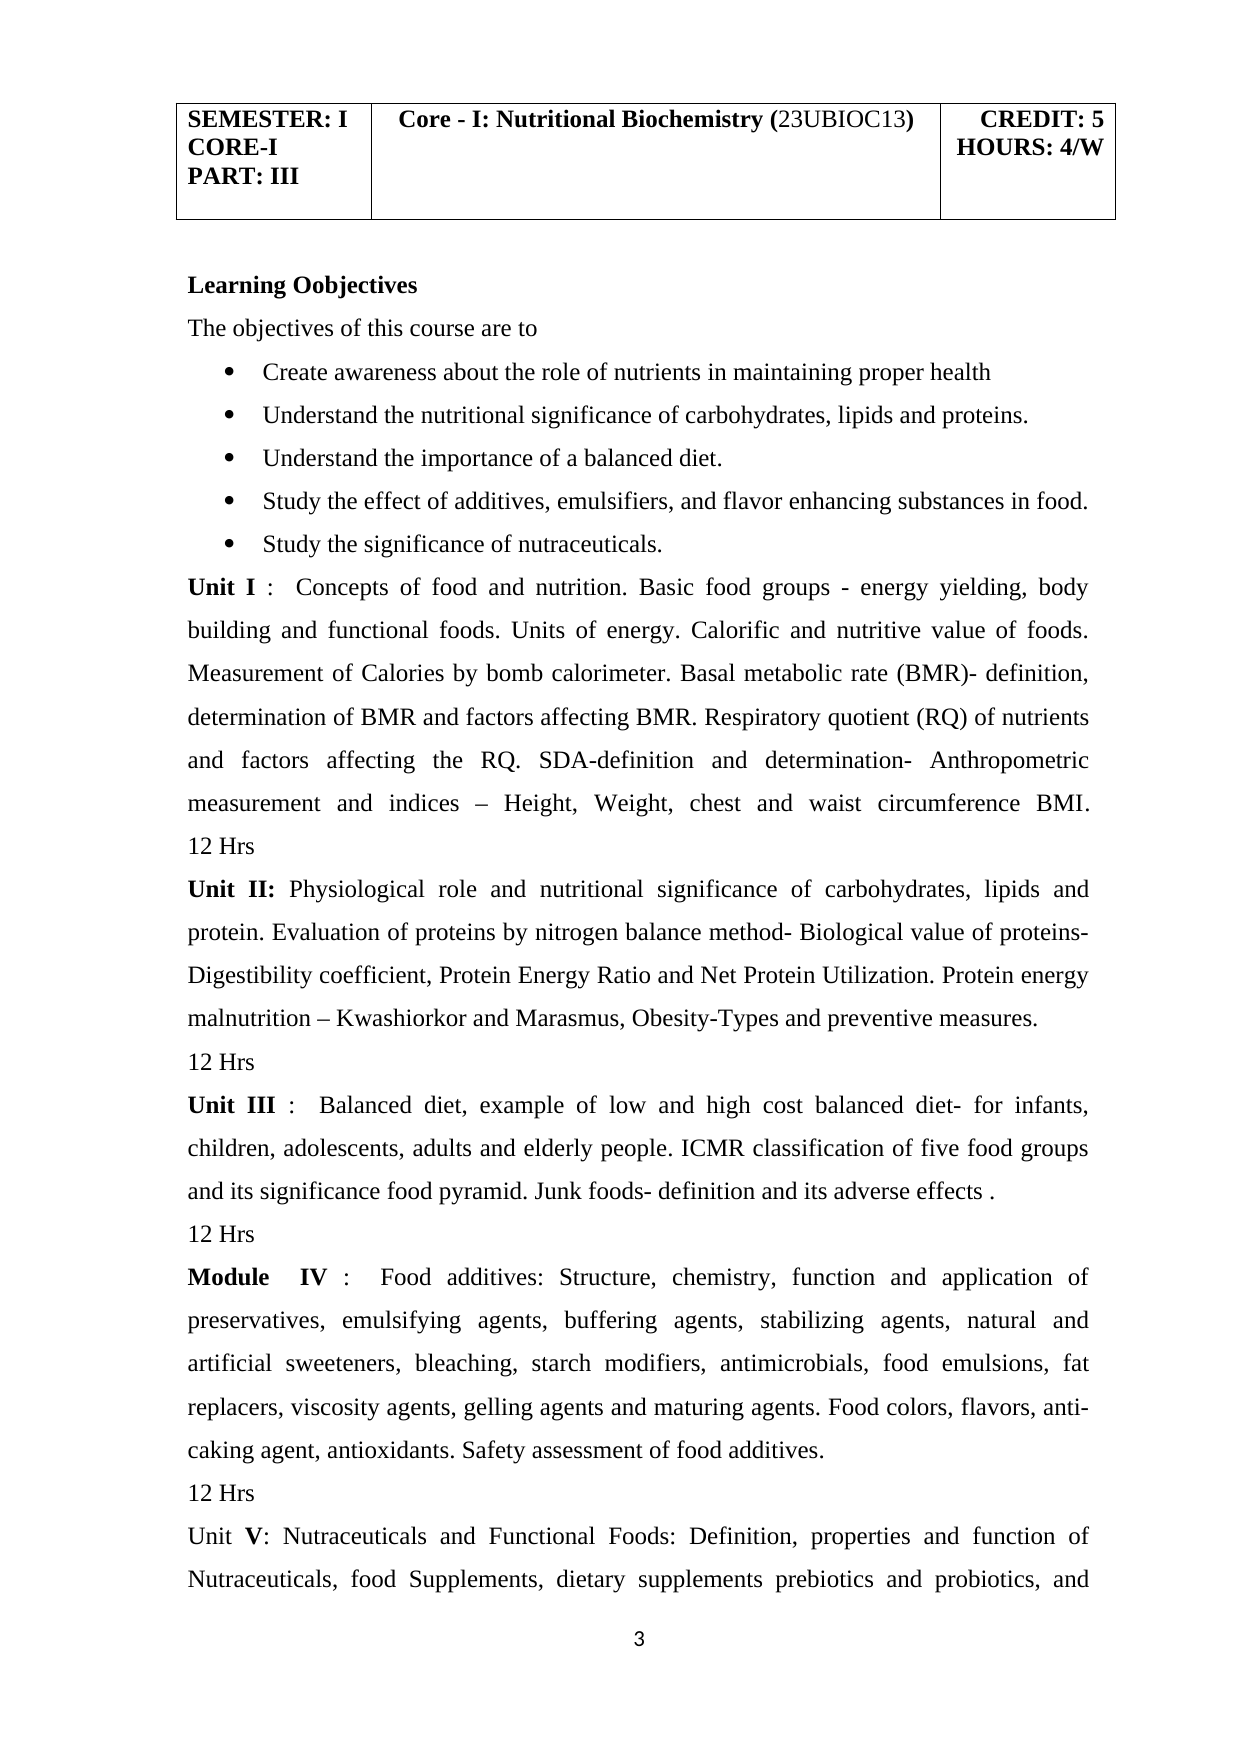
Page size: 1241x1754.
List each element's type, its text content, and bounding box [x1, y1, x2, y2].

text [187, 1521, 1090, 1593]
text 12 Hrs [187, 1478, 1090, 1507]
text Unit I : Concepts of food and nutrition. Basic food groups - energy yielding, body building and functional foods. Units of energy. Calorific and nutritive value of foods. Measurement of Calories by bomb calorimeter. Basal metabolic rate (BMR)- definition, determination of BMR and factors affecting BMR. Respiratory quotient (RQ) of nutrients and factors affecting the RQ. SDA-definition and determination- Anthropometric measurement and indices – Height, Weight, chest and waist circumference BMI. 12 Hrs [187, 572, 1090, 860]
list Study the significance of nutraceuticals. [225, 529, 1090, 558]
list Understand the nutritional significance of carbohydrates, lipids and proteins. [225, 400, 1090, 428]
list Study the effect of additives, emulsifiers, and flavor enhancing substances in food. [225, 486, 1090, 515]
text 12 Hrs [187, 1047, 1090, 1075]
list Understand the importance of a balanced diet. [225, 443, 1090, 472]
list Create awareness about the role of nutrients in maintaining proper health [225, 357, 1090, 385]
table_header CREDIT: 5 HOURS: 4/W [941, 104, 1115, 219]
text Learning Oobjectives [187, 270, 1090, 299]
text Module IV : Food additives: Structure, chemistry, function and application of preservatives, emulsifying agents, buffering agents, stabilizing agents, natural and artificial sweeteners, bleaching, starch modifiers, antimicrobials, food emulsions, fat replacers, viscosity agents, gelling agents and maturing agents. Food colors, flavors, anti-caking agent, antioxidants. Safety assessment of food additives. [187, 1262, 1090, 1463]
table_header SEMESTER: I CORE-I PART: III [177, 104, 371, 219]
text Unit III : Balanced diet, example of low and high cost balanced diet- for infants, children, adolescents, adults and elderly people. ICMR classification of five food groups and its significance food pyramid. Junk foods- definition and its adverse effects . [187, 1090, 1090, 1205]
text The objectives of this course are to [187, 313, 1090, 342]
table_header Core - I: Nutritional Biochemistry (23UBIOC13) [372, 104, 940, 219]
text 12 Hrs [187, 1219, 1090, 1248]
text Unit II: Physiological role and nutritional significance of carbohydrates, lipids and protein. Evaluation of proteins by nitrogen balance method- Biological value of proteins- Digestibility coefficient, Protein Energy Ratio and Net Protein Utilization. Protein energy malnutrition – Kwashiorkor and Marasmus, Obesity-Types and preventive measures. [187, 874, 1090, 1032]
